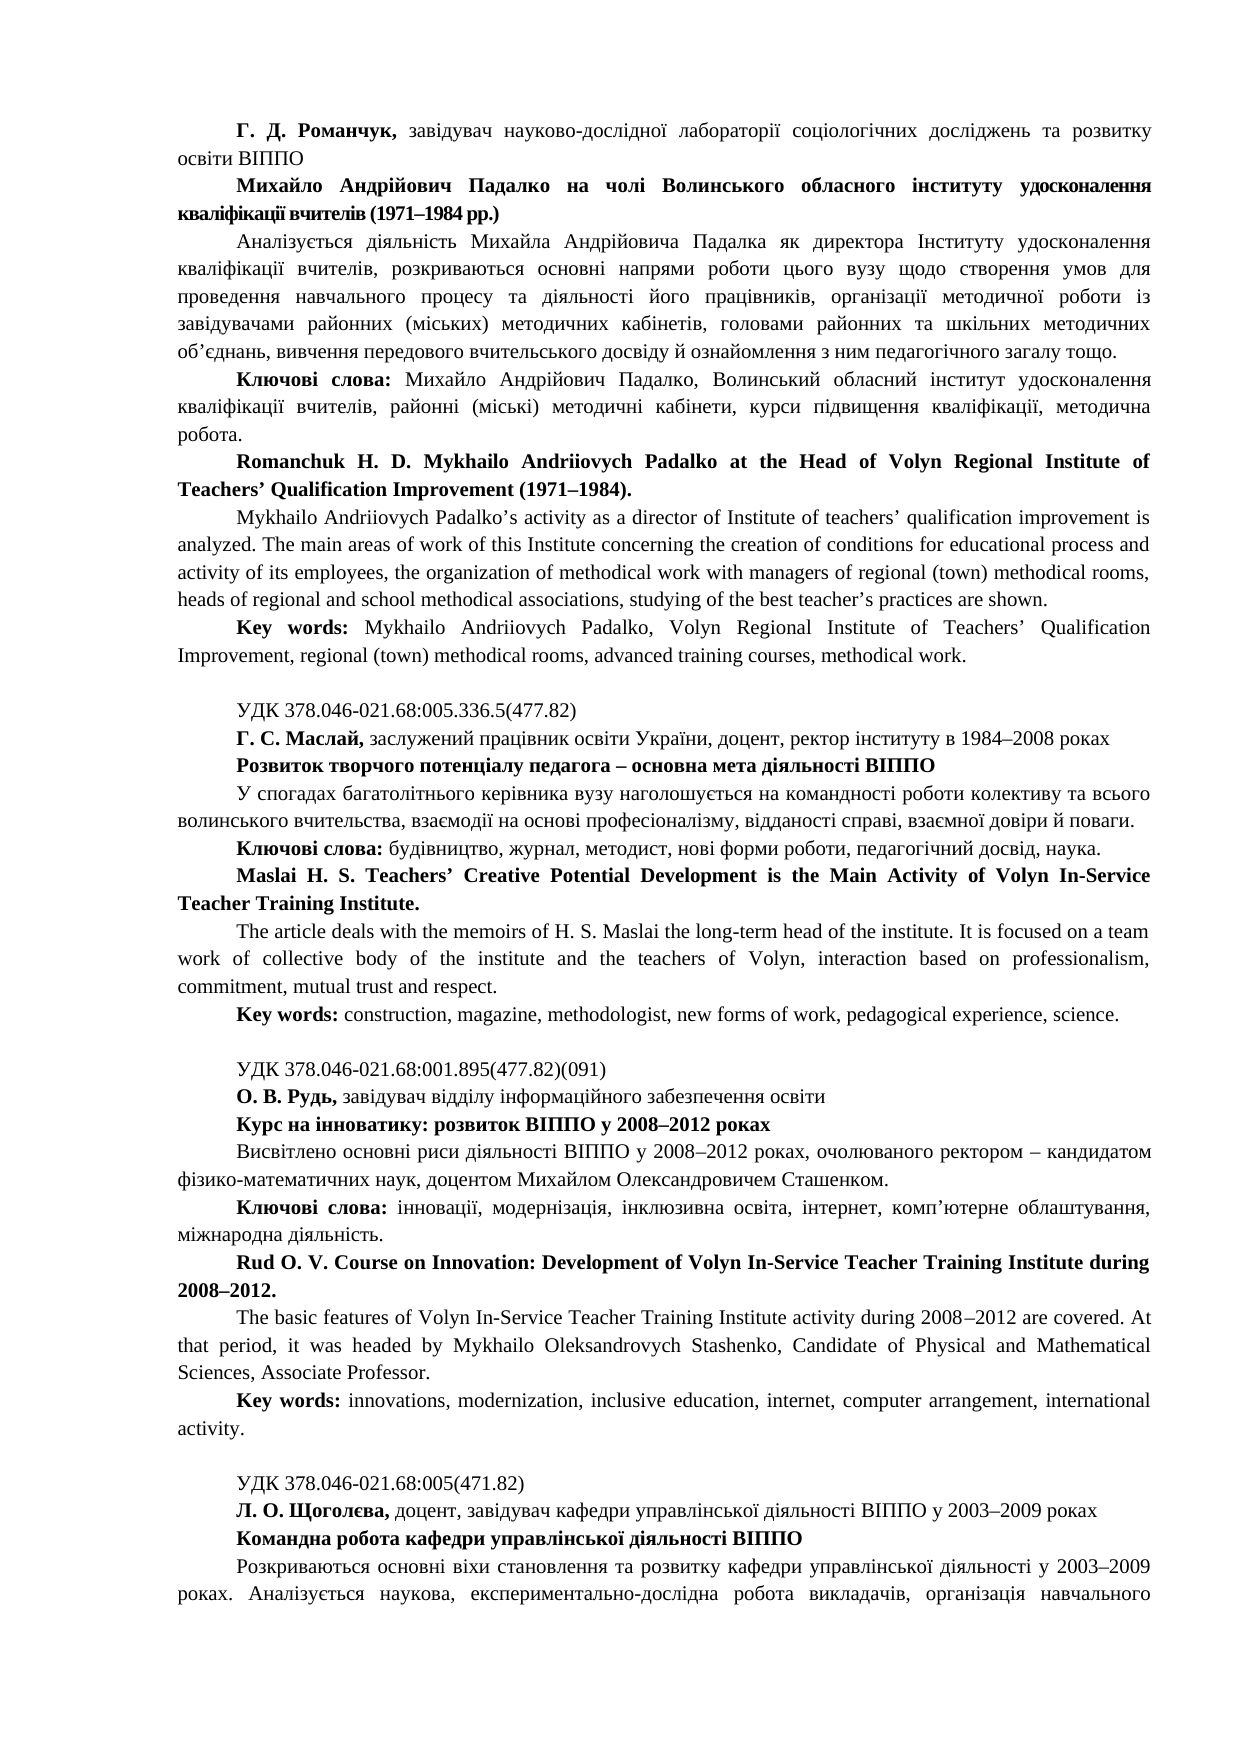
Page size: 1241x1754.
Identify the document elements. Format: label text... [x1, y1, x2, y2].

list УДК 378.046-021.68:005.336.5(477.82) [177, 698, 1152, 722]
list Г. Д. Романчук, завідувач науково-дослідної лабораторії соціологічних досліджень та розвитку освіти ВІППО [177, 118, 1152, 170]
list Mykhailo Andriiovych Padalko’s activity as a director of Institute of teachers’ qualification improvement is analyzed. The main areas of work of this Institute concerning the creation of conditions for educational process and activity of its employees, the organization of methodical work with managers of regional (town) methodical rooms, heads of regional and school methodical associations, studying of the best teacher’s practices are shown. [177, 504, 1152, 611]
list У спогадах багатолітнього керівника вузу наголошується на командності роботи колективу та всього волинського вчительства, взаємодії на основі професіоналізму, відданості справі, взаємної довіри й поваги. [177, 781, 1152, 832]
list Михайло Андрійович Падалко на чолі Волинського обласного інституту удосконалення кваліфікації вчителів (1971–1984 рр.) [177, 173, 1152, 225]
list Аналізується діяльність Михайла Андрійовича Падалка як директора Інституту удосконалення кваліфікації вчителів, розкриваються основні напрями роботи цього вузу щодо створення умов для проведення навчального процесу та діяльності його працівників, організації методичної роботи із завідувачами районних (міських) методичних кабінетів, головами районних та шкільних методичних об’єднань, вивчення передового вчительського досвіду й ознайомлення з ним педагогічного загалу тощо. [177, 228, 1152, 363]
list УДК 378.046-021.68:005(471.82) [177, 1471, 1152, 1495]
list The basic features of Volyn In-Service Teacher Training Institute activity during 2008–2012 are covered. At that period, it was headed by Mуkhailo Oleksandrovych Stashenko, Candidate of Physical and Mathematical Sciences, Associate Professor. [177, 1305, 1152, 1384]
list Maslai H. S. Teachers’ Creative Potential Development is the Main Activity of Volyn In-Service Teacher Training Institute. [177, 863, 1152, 915]
list Курс на iнноватику: розвиток ВІППО у 2008–2012 роках [177, 1112, 1152, 1136]
list Розвиток творчого потенціалу педагога – основна мета діяльності ВІППО [177, 753, 1152, 777]
list Командна робота кафедри управлінської діяльності ВІППО [177, 1526, 1152, 1550]
list Ключові слова: будівництво, журнал, методист, нові форми роботи, педагогічний досвід, наука. [177, 836, 1152, 860]
list Romanchuk H. D. Mykhailo Andriiovych Padalko at the Head of Volyn Regional Institute of Teachers’ Qualification Improvement (1971–1984). [177, 449, 1152, 501]
list Ключові слова: інновації, модернізація, інклюзивна освіта, інтернет, комп’ютерне облаштування, міжнародна діяльність. [177, 1195, 1152, 1246]
list Key words: innovations, modernization, inclusive education, internet, computer arrangement, international activity. [177, 1388, 1152, 1439]
list УДК 378.046-021.68:001.895(477.82)(091) [177, 1057, 1152, 1081]
list The article deals with the memoirs of H. S. Maslai the long-term head of the institute. It is focused on a team work of collective body of the institute and the teachers of Volyn, interaction based on professionalism, commitment, mutual trust and respect. [177, 919, 1152, 998]
list Висвітлено основні риси діяльності ВІППО у 2008–2012 роках, очолюваного ректором – кандидатом фізико-математичних наук, доцентом Михайлом Олександровичем Сташенком. [177, 1139, 1152, 1191]
list Ключові слова: Михайло Андрійович Падалко, Волинський обласний інститут удосконалення кваліфікації вчителів, районні (міські) методичні кабінети, курси підвищення кваліфікації, методична робота. [177, 367, 1152, 446]
list Key words: Mykhailo Andriiovych Padalko, Volyn Regional Institute of Teachers’ Qualification Improvement, regional (town) methodical rooms, advanced training courses, methodical work. [177, 615, 1152, 667]
list Rud O. V. Course on Innovation: Development of Volyn In-Service Teacher Training Institute during 2008–2012. [177, 1250, 1152, 1302]
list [177, 1553, 1152, 1605]
list О. В. Рудь, завідувач відділу інформаційного забезпечення освіти [177, 1084, 1152, 1108]
list Л. О. Щоголєва, доцент, завідувач кафедри управлінської діяльності ВІППО у 2003–2009 роках [177, 1498, 1152, 1522]
list Г. С. Маслай, заслужений працівник освіти України, доцент, ректор інституту в 1984–2008 роках [177, 725, 1152, 749]
list Key words: construction, magazine, methodologist, new forms of work, pedagogical experience, science. [177, 1001, 1152, 1026]
